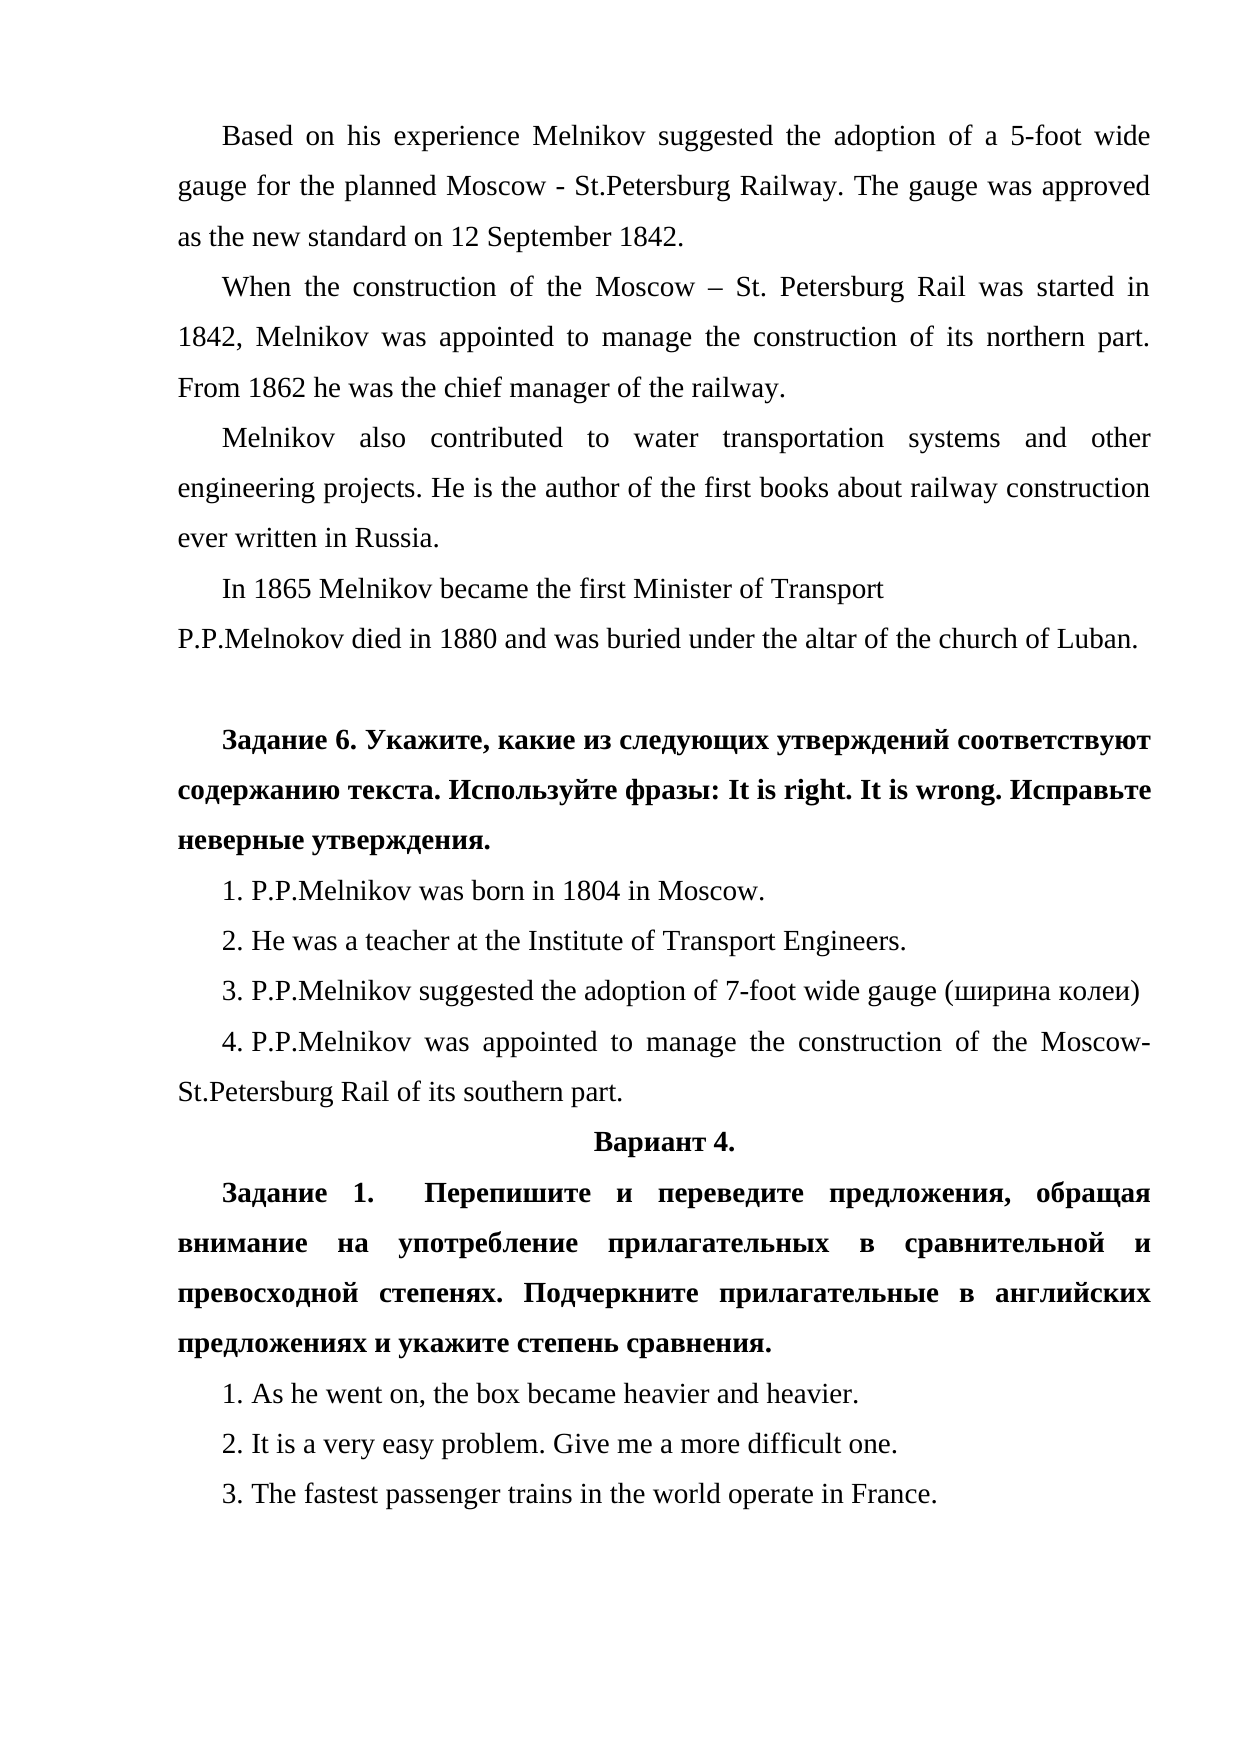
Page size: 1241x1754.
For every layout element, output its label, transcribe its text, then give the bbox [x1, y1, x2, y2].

text Задание 1. Перепишите и переведите предложения, обращая внимание на употребление прилагательных в сравнительной и превосходной степенях. Подчеркните прилагательные в английских предложениях и укажите степень сравнения. [177, 1175, 1152, 1359]
text Melnikov also contributed to water transportation systems and other engineering projects. He is the author of the first books about railway construction ever written in Russia. [177, 420, 1152, 554]
list P.P.Melnikov was appointed to manage the construction of the Moscow-St.Petersburg Rail of its southern part. [177, 1024, 1152, 1108]
text Based on his experience Melnikov suggested the adoption of a 5-foot wide gauge for the planned Moscow - St.Petersburg Railway. The gauge was approved as the new standard on 12 September 1842. [177, 118, 1152, 252]
text When the construction of the Moscow – St. Petersburg Rail was started in 1842, Melnikov was appointed to manage the construction of its northern part. From 1862 he was the chief manager of the railway. [177, 269, 1152, 403]
list He was a teacher at the Institute of Transport Engineers. [177, 923, 1152, 957]
list As he went on, the box became heavier and heavier. [177, 1376, 1152, 1409]
list The fastest passenger trains in the world operate in France. [177, 1477, 1152, 1510]
list P.P.Melnikov was born in 1804 in Moscow. [177, 873, 1152, 906]
list It is a very easy problem. Give me a more difficult one. [177, 1426, 1152, 1460]
text In 1865 Melnikov became the first Minister of Transport [177, 571, 1152, 604]
text Вариант 4. [177, 1124, 1152, 1158]
list P.P.Melnikov suggested the adoption of 7-foot wide gauge (ширина колеи) [177, 973, 1152, 1007]
text P.P.Melnokov died in 1880 and was buried under the altar of the church of Luban. [177, 621, 1152, 655]
text Задание 6. Укажите, какие из следующих утверждений соответствуют содержанию текста. Используйте фразы: It is right. It is wrong. Исправьте неверные утверждения. [177, 722, 1152, 856]
